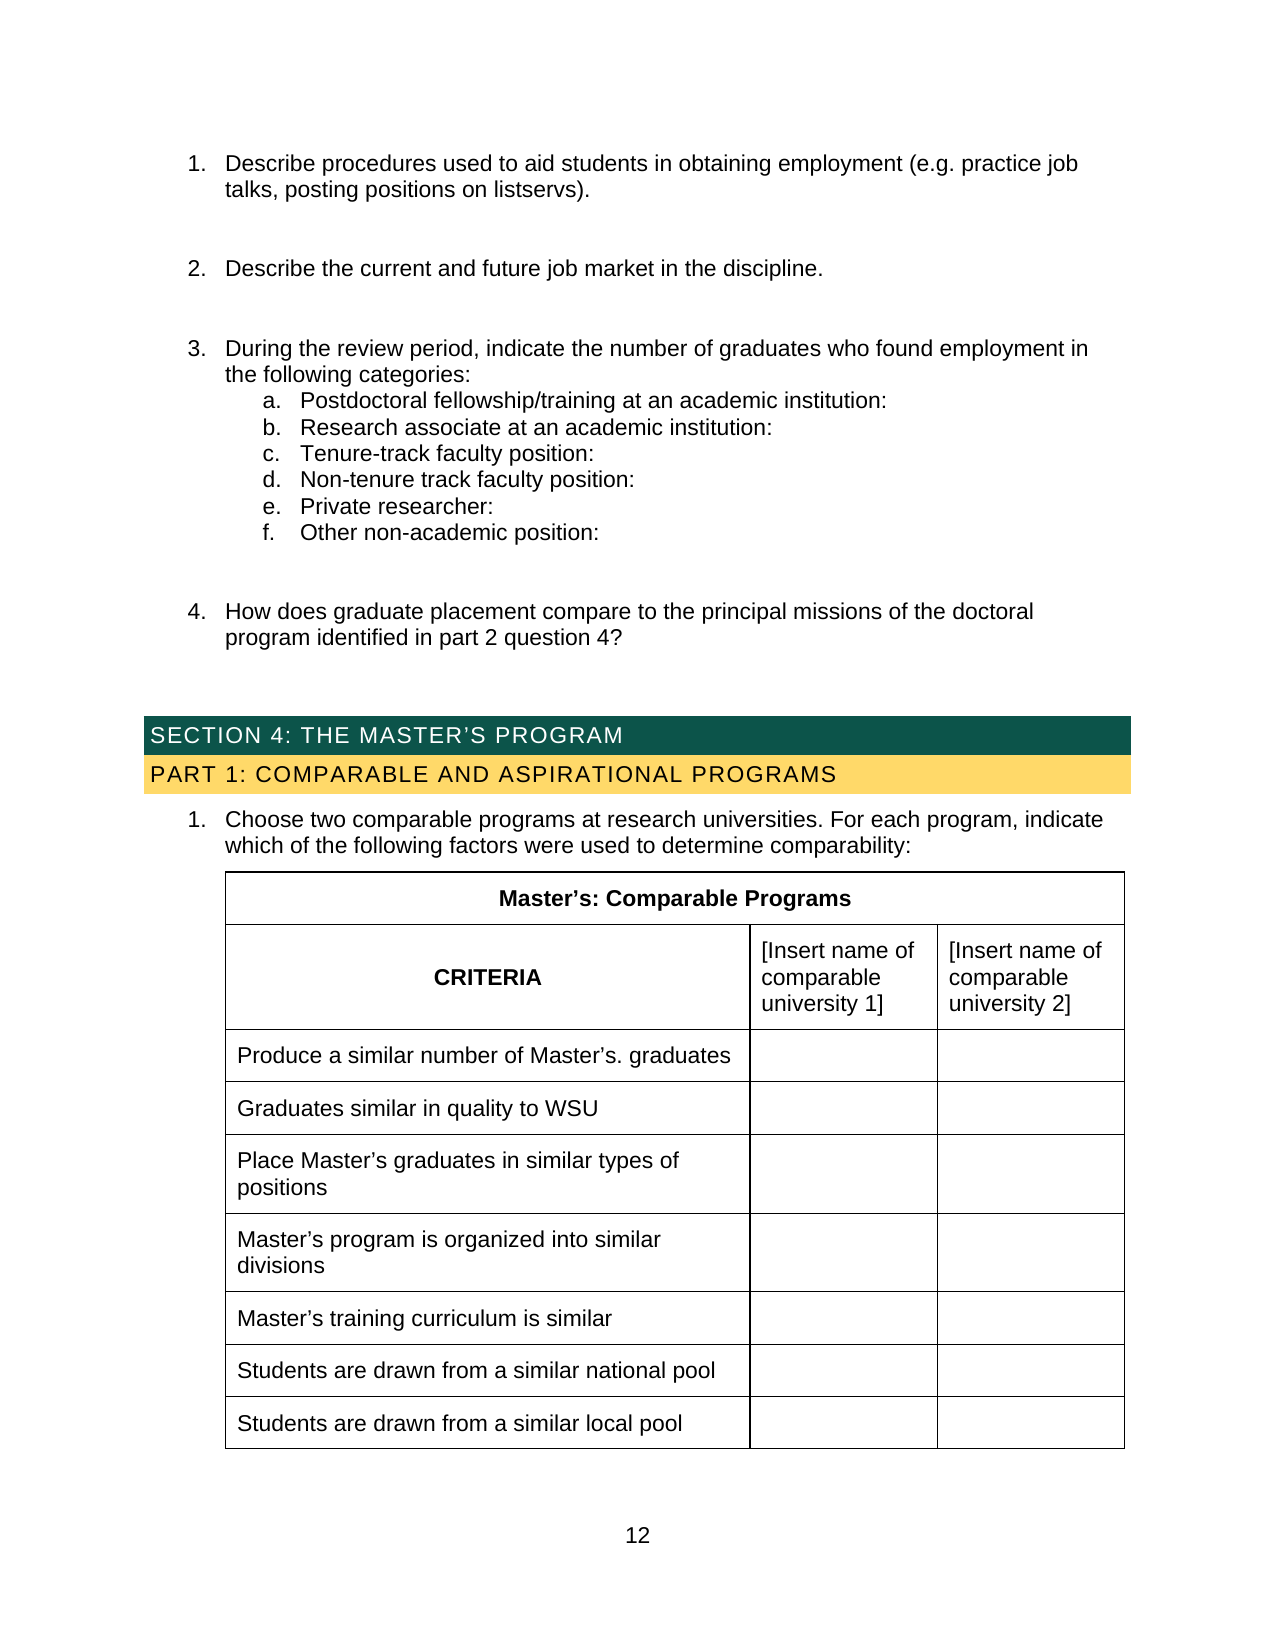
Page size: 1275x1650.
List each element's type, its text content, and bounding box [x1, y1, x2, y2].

list Tenure-track faculty position: [262, 440, 1125, 466]
list How does graduate placement compare to the principal missions of the doctoral program identified in part 2 question 4? [187, 598, 1125, 651]
table_header Master’s: Comparable Programs [226, 873, 1124, 924]
list Describe the current and future job market in the discipline. [187, 255, 1125, 282]
table_cell [751, 1345, 937, 1396]
table_cell [938, 1135, 1124, 1212]
table_cell [751, 1135, 937, 1212]
table_cell [Insert name of comparable university 1] [751, 925, 937, 1029]
table_cell [751, 1214, 937, 1291]
table_cell [938, 1292, 1124, 1343]
table_cell [Insert name of comparable university 2] [938, 925, 1124, 1029]
table_cell Students are drawn from a similar local pool [226, 1397, 749, 1448]
list During the review period, indicate the number of graduates who found employment in the following categories: [187, 334, 1125, 387]
list Non-tenure track faculty position: [262, 466, 1125, 493]
table_cell [938, 1082, 1124, 1134]
table_cell [938, 1214, 1124, 1291]
table_cell [938, 1030, 1124, 1081]
table_cell [751, 1082, 937, 1134]
table_cell Students are drawn from a similar national pool [226, 1345, 749, 1396]
table_cell [751, 1397, 937, 1448]
list Postdoctoral fellowship/training at an academic institution: [262, 387, 1125, 413]
table_cell [751, 1292, 937, 1343]
subtitle Section 4: The Master’s Program [150, 722, 1125, 748]
table_cell Produce a similar number of Master’s. graduates [226, 1030, 749, 1081]
list Research associate at an academic institution: [262, 413, 1125, 440]
table_cell Place Master’s graduates in similar types of positions [226, 1135, 749, 1212]
subtitle Part 1: Comparable and Aspirational Programs [150, 761, 1125, 787]
list Choose two comparable programs at research universities. For each program, indicate which of the following factors were used to determine comparability: [187, 806, 1125, 859]
list Describe procedures used to aid students in obtaining employment (e.g. practice job talks, posting positions on listservs). [187, 150, 1125, 203]
table_cell [938, 1397, 1124, 1448]
table_cell CRITERIA [226, 925, 749, 1029]
table_cell [751, 1030, 937, 1081]
table_cell Graduates similar in quality to WSU [226, 1082, 749, 1134]
table_cell Master’s training curriculum is similar [226, 1292, 749, 1343]
table_cell [938, 1345, 1124, 1396]
list Private researcher: [262, 493, 1125, 519]
list Other non-academic position: [262, 519, 1125, 545]
table_cell Master’s program is organized into similar divisions [226, 1214, 749, 1291]
